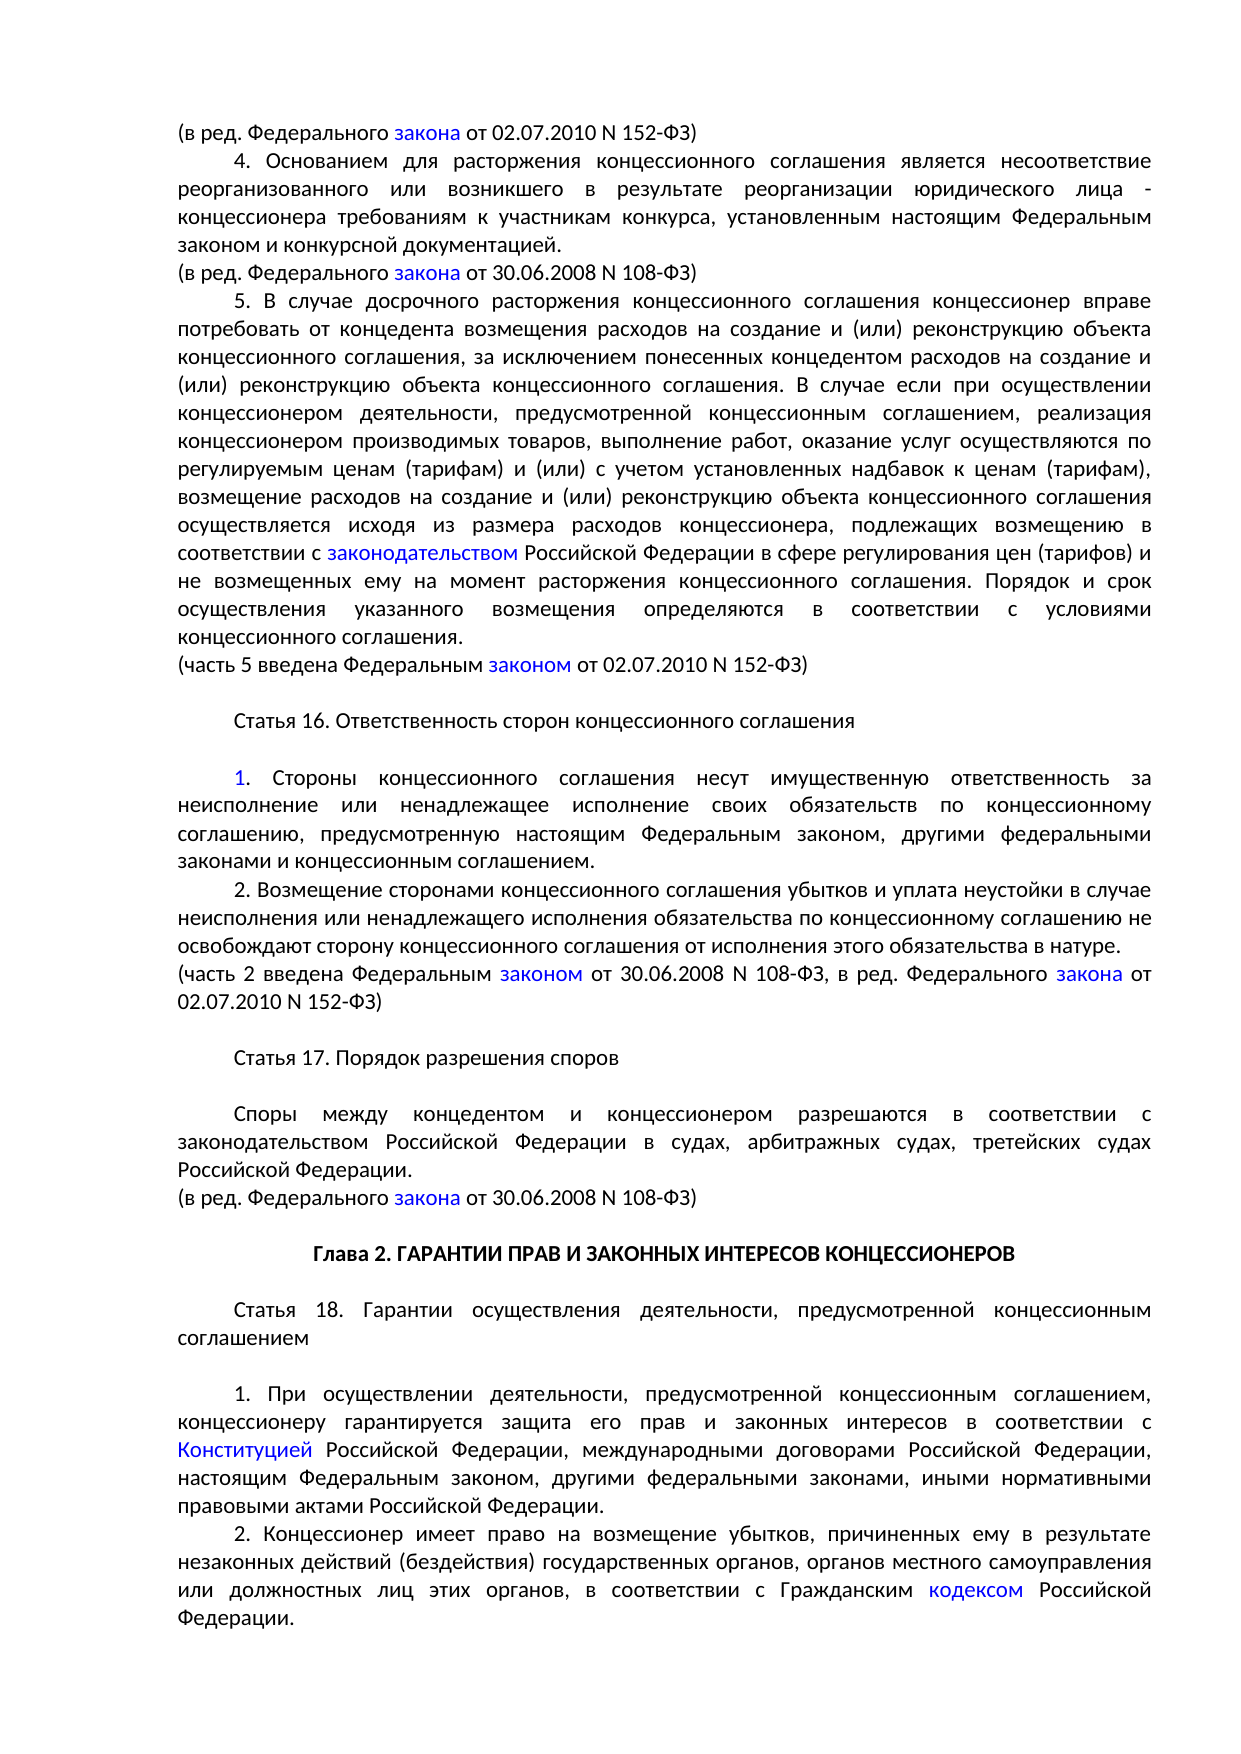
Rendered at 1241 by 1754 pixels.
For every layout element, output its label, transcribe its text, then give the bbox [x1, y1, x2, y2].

text (в ред. Федерального закона от 02.07.2010 N 152-ФЗ) [177, 118, 1152, 146]
text 1. При осуществлении деятельности, предусмотренной концессионным соглашением, концессионеру гарантируется защита его прав и законных интересов в соответствии с Конституцией Российской Федерации, международными договорами Российской Федерации, настоящим Федеральным законом, другими федеральными законами, иными нормативными правовыми актами Российской Федерации. [177, 1379, 1152, 1519]
text 2. Возмещение сторонами концессионного соглашения убытков и уплата неустойки в случае неисполнения или ненадлежащего исполнения обязательства по концессионному соглашению не освобождают сторону концессионного соглашения от исполнения этого обязательства в натуре. [177, 875, 1152, 959]
text (в ред. Федерального закона от 30.06.2008 N 108-ФЗ) [177, 258, 1152, 286]
text (часть 2 введена Федеральным законом от 30.06.2008 N 108-ФЗ, в ред. Федерального закона от 02.07.2010 N 152-ФЗ) [177, 959, 1152, 1015]
text (часть 5 введена Федеральным законом от 02.07.2010 N 152-ФЗ) [177, 651, 1152, 678]
text Статья 17. Порядок разрешения споров [177, 1043, 1152, 1071]
text Статья 18. Гарантии осуществления деятельности, предусмотренной концессионным соглашением [177, 1295, 1152, 1351]
text 1. Стороны концессионного соглашения несут имущественную ответственность за неисполнение или ненадлежащее исполнение своих обязательств по концессионному соглашению, предусмотренную настоящим Федеральным законом, другими федеральными законами и концессионным соглашением. [177, 763, 1152, 875]
text Споры между концедентом и концессионером разрешаются в соответствии с законодательством Российской Федерации в судах, арбитражных судах, третейских судах Российской Федерации. [177, 1099, 1152, 1183]
text 4. Основанием для расторжения концессионного соглашения является несоответствие реорганизованного или возникшего в результате реорганизации юридического лица - концессионера требованиям к участникам конкурса, установленным настоящим Федеральным законом и конкурсной документацией. [177, 146, 1152, 258]
title Глава 2. ГАРАНТИИ ПРАВ И ЗАКОННЫХ ИНТЕРЕСОВ КОНЦЕССИОНЕРОВ [177, 1239, 1152, 1267]
text (в ред. Федерального закона от 30.06.2008 N 108-ФЗ) [177, 1183, 1152, 1211]
text 2. Концессионер имеет право на возмещение убытков, причиненных ему в результате незаконных действий (бездействия) государственных органов, органов местного самоуправления или должностных лиц этих органов, в соответствии с Гражданским кодексом Российской Федерации. [177, 1519, 1152, 1631]
text Статья 16. Ответственность сторон концессионного соглашения [177, 707, 1152, 734]
text 5. В случае досрочного расторжения концессионного соглашения концессионер вправе потребовать от концедента возмещения расходов на создание и (или) реконструкцию объекта концессионного соглашения, за исключением понесенных концедентом расходов на создание и (или) реконструкцию объекта концессионного соглашения. В случае если при осуществлении концессионером деятельности, предусмотренной концессионным соглашением, реализация концессионером производимых товаров, выполнение работ, оказание услуг осуществляются по регулируемым ценам (тарифам) и (или) с учетом установленных надбавок к ценам (тарифам), возмещение расходов на создание и (или) реконструкцию объекта концессионного соглашения осуществляется исходя из размера расходов концессионера, подлежащих возмещению в соответствии с законодательством Российской Федерации в сфере регулирования цен (тарифов) и не возмещенных ему на момент расторжения концессионного соглашения. Порядок и срок осуществления указанного возмещения определяются в соответствии с условиями концессионного соглашения. [177, 286, 1152, 651]
